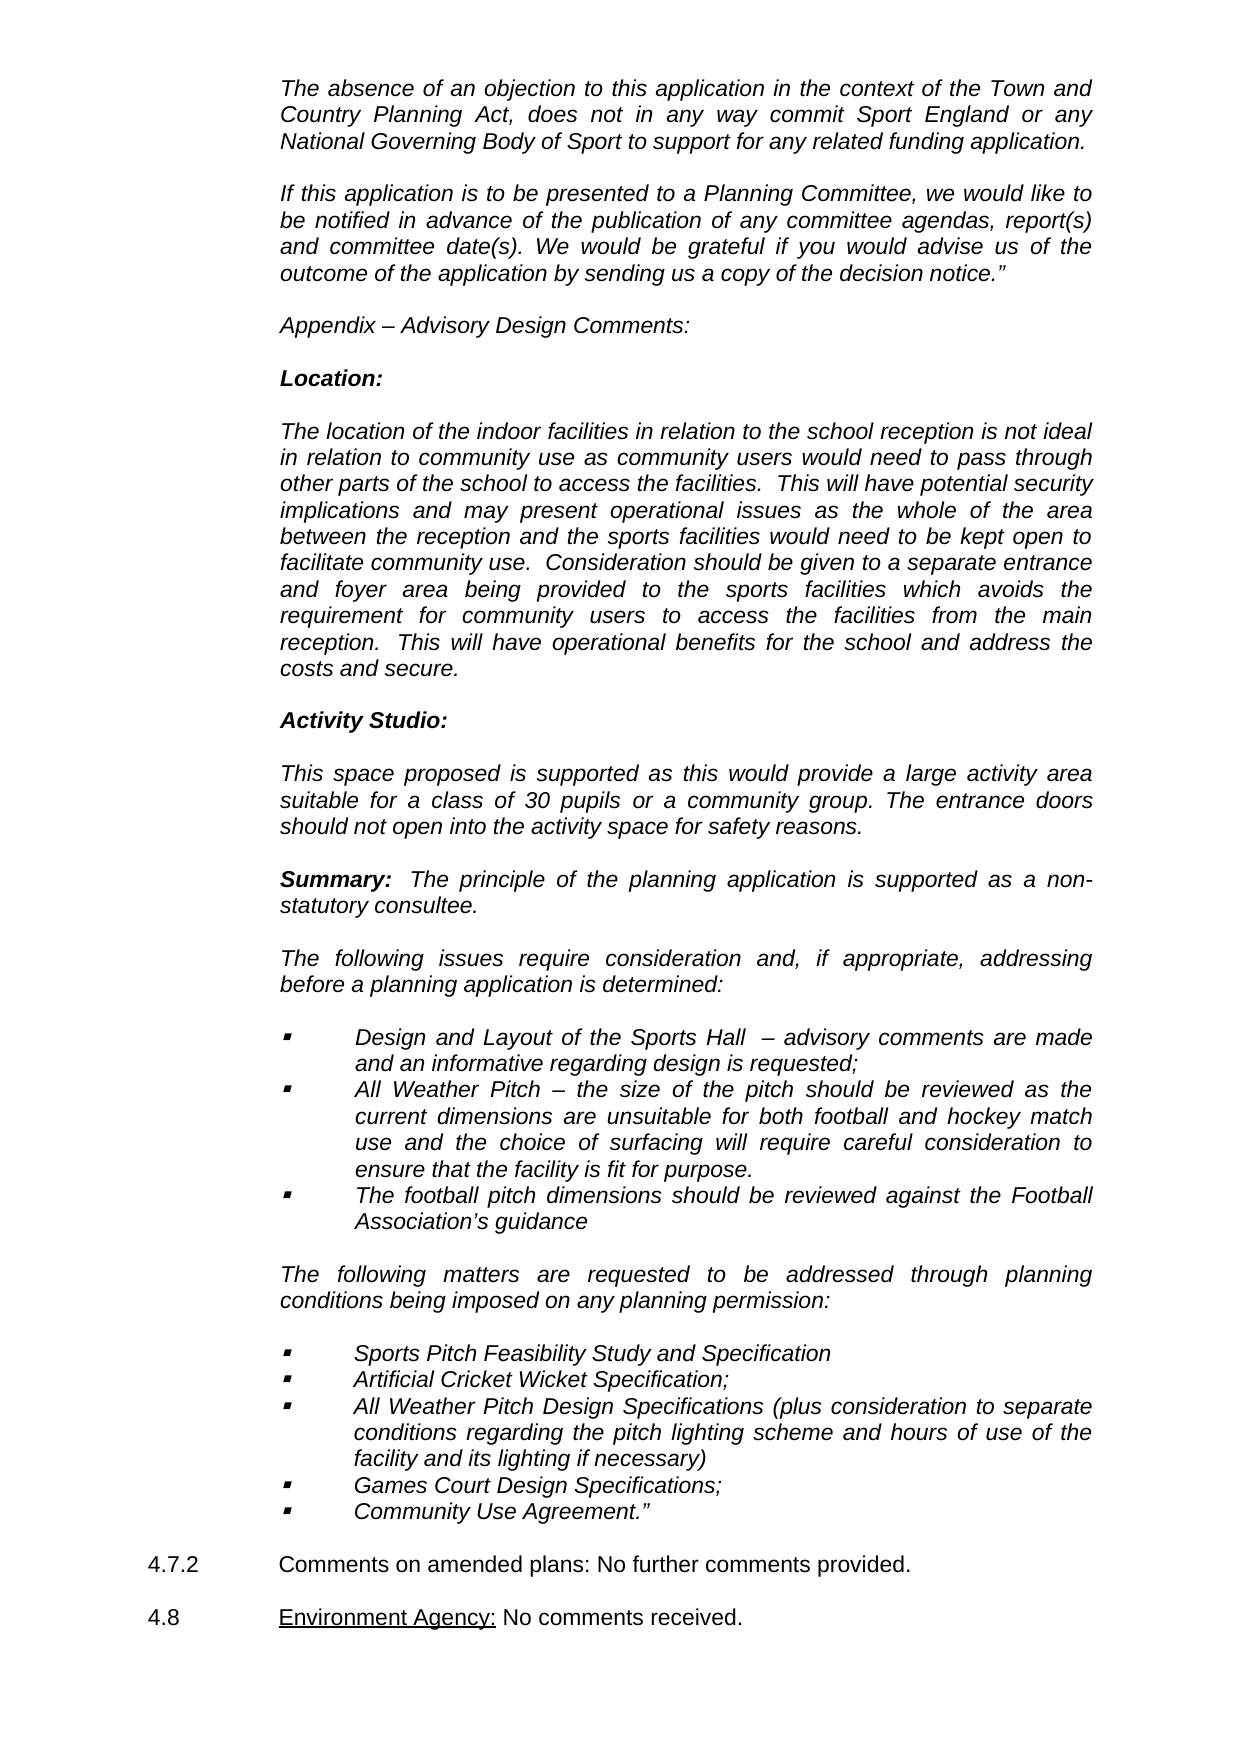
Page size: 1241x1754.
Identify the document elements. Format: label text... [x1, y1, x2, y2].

list Games Court Design Specifications; [280, 1472, 1093, 1498]
list Sports Pitch Feasibility Study and Specification [280, 1340, 1093, 1366]
text The following matters are requested to be addressed through planning conditions being imposed on any planning permission: [280, 1261, 1093, 1314]
text 4.8 Environment Agency: No comments received. [148, 1603, 1093, 1630]
list Artificial Cricket Wicket Specification; [280, 1366, 1093, 1393]
list Design and Layout of the Sports Hall – advisory comments are made and an informative regarding design is requested; [280, 1024, 1093, 1076]
list All Weather Pitch Design Specifications (plus consideration to separate conditions regarding the pitch lighting scheme and hours of use of the facility and its lighting if necessary) [280, 1393, 1093, 1472]
list The football pitch dimensions should be reviewed against the Football Association’s guidance [280, 1182, 1093, 1234]
list All Weather Pitch – the size of the pitch should be reviewed as the current dimensions are unsuitable for both football and hockey match use and the choice of surfacing will require careful consideration to ensure that the facility is fit for purpose. [280, 1076, 1093, 1182]
text The absence of an objection to this application in the context of the Town and Country Planning Act, does not in any way commit Sport England or any National Governing Body of Sport to support for any related funding application. [280, 75, 1093, 154]
text Location: [280, 365, 1093, 391]
text If this application is to be presented to a Planning Committee, we would like to be notified in advance of the publication of any committee agendas, report(s) and committee date(s). We would be grateful if you would advise us of the outcome of the application by sending us a copy of the decision notice.” [280, 180, 1093, 286]
text The location of the indoor facilities in relation to the school reception is not ideal in relation to community use as community users would need to pass through other parts of the school to access the facilities. This will have potential security implications and may present operational issues as the whole of the area between the reception and the sports facilities would need to be kept open to facilitate community use. Consideration should be given to a separate entrance and foyer area being provided to the sports facilities which avoids the requirement for community users to access the facilities from the main reception. This will have operational benefits for the school and address the costs and secure. [280, 418, 1093, 681]
text Summary: The principle of the planning application is supported as a non-statutory consultee. [280, 866, 1093, 918]
text This space proposed is supported as this would provide a large activity area suitable for a class of 30 pupils or a community group. The entrance doors should not open into the activity space for safety reasons. [280, 760, 1093, 839]
text 4.7.2 Comments on amended plans: No further comments provided. [148, 1551, 1093, 1577]
list Community Use Agreement.” [280, 1498, 1093, 1524]
text Appendix – Advisory Design Comments: [280, 312, 1093, 338]
text Activity Studio: [280, 707, 1093, 734]
text The following issues require consideration and, if appropriate, addressing before a planning application is determined: [280, 945, 1093, 997]
